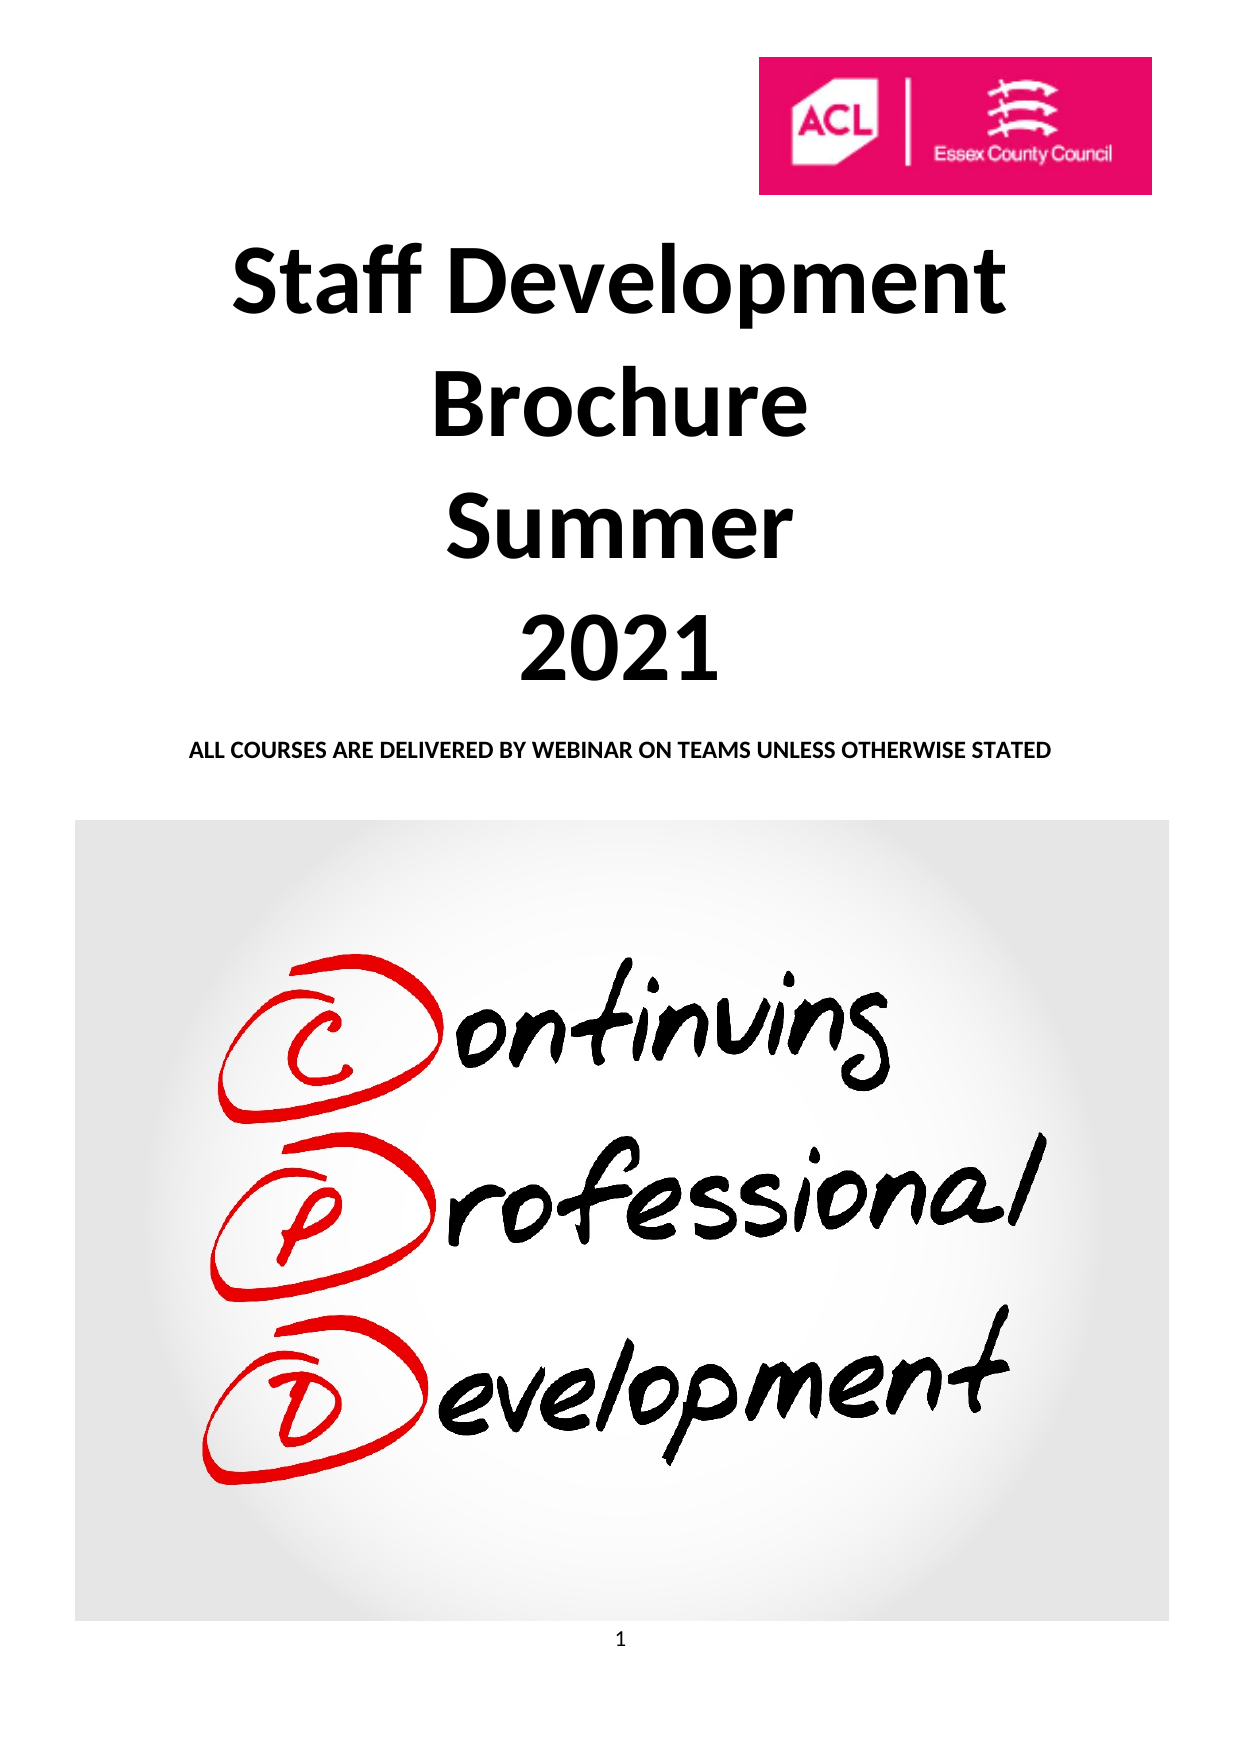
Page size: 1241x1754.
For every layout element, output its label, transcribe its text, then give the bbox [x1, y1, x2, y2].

text Summer [75, 461, 1165, 583]
picture [759, 57, 1152, 195]
text Brochure [75, 339, 1165, 461]
picture [75, 820, 1170, 1621]
text ALL COURSES ARE DELIVERED BY WEBINAR ON TEAMS UNLESS OTHERWISE STATED [75, 734, 1165, 764]
text 2021 [75, 583, 1165, 705]
text Staff Development [75, 217, 1165, 339]
